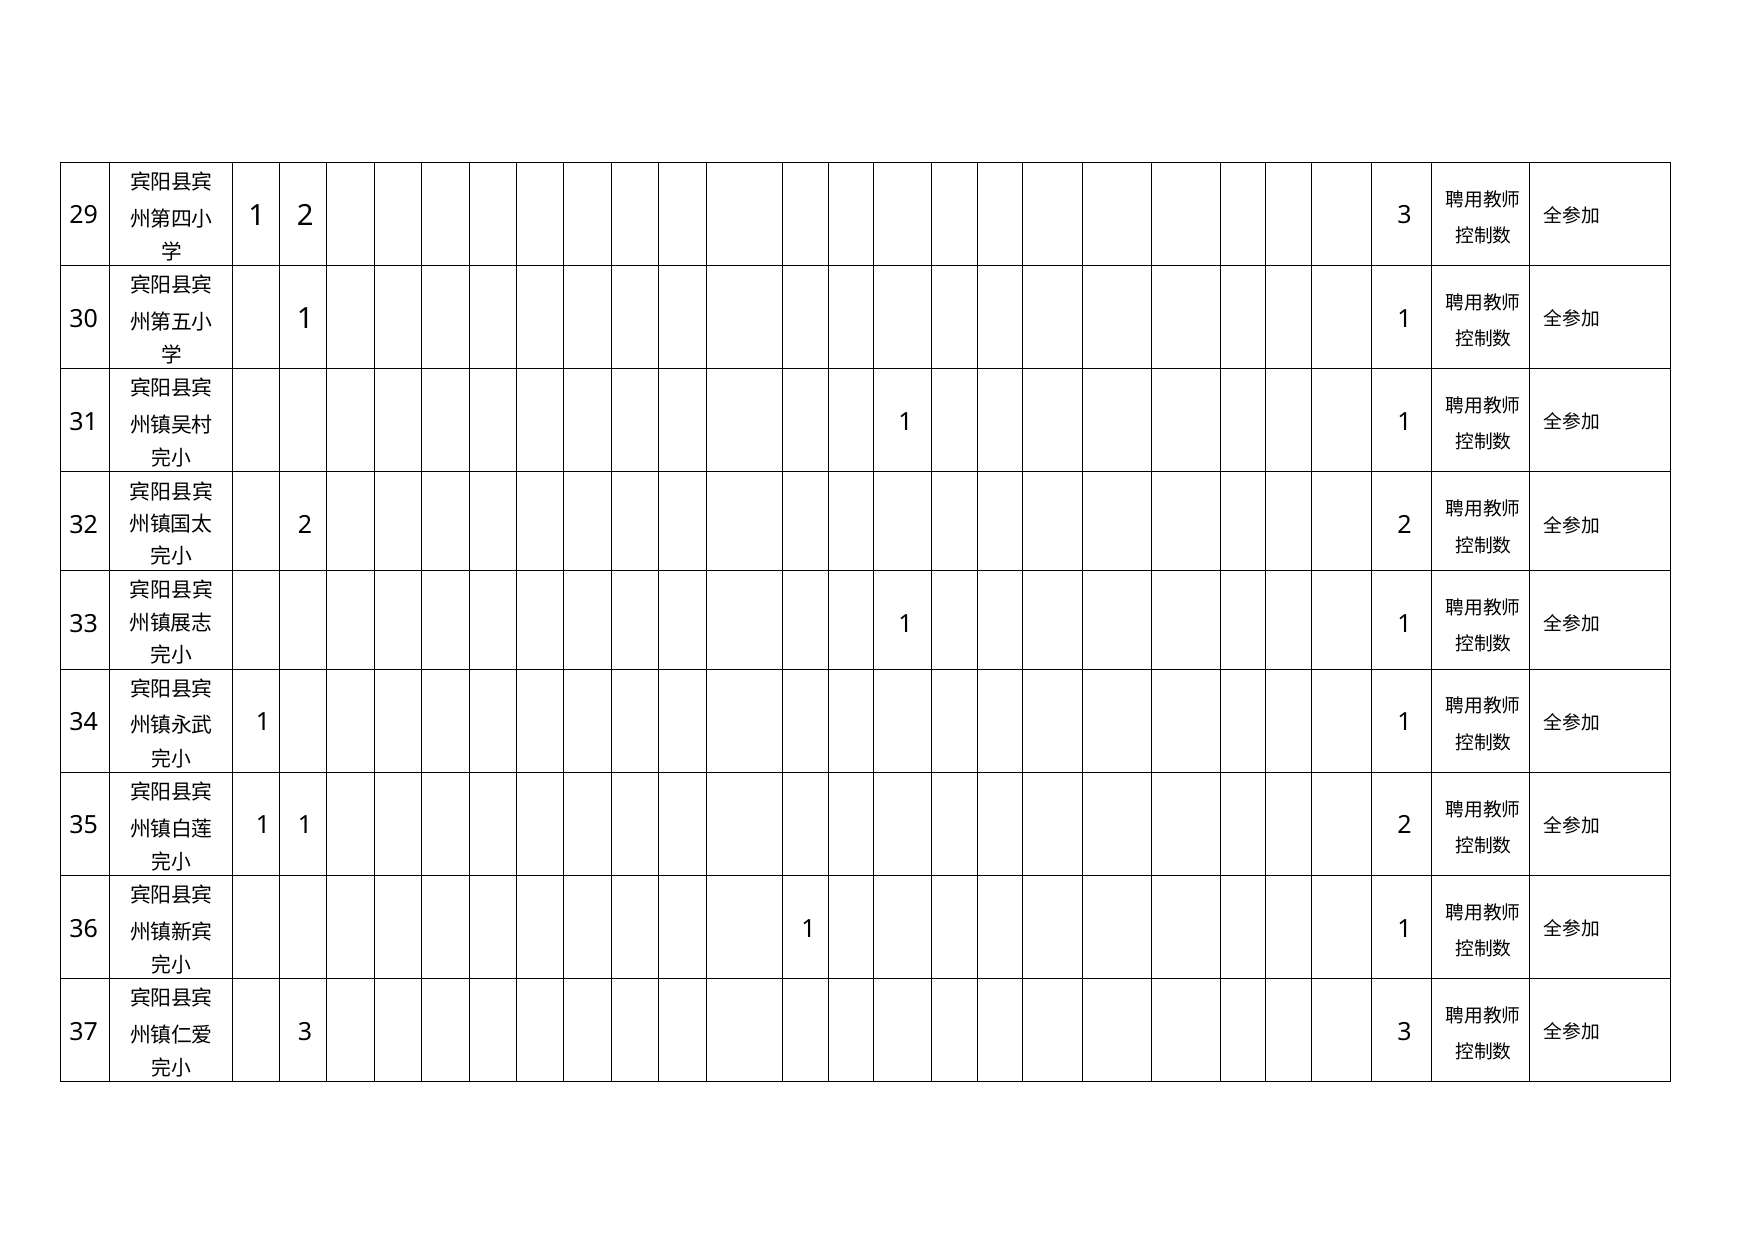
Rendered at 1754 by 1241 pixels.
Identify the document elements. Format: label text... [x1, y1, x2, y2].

table_cell [1083, 979, 1151, 1081]
table_cell [659, 876, 706, 978]
table_header 聘用教师控制数 [1432, 163, 1529, 265]
table_header 1 [233, 163, 279, 265]
table_cell [1221, 773, 1265, 875]
table_cell [327, 773, 374, 875]
table_header [470, 163, 516, 265]
table_cell 宾阳县宾州镇吴村 完小 [110, 369, 232, 471]
table_cell [978, 773, 1022, 875]
table_cell [1221, 369, 1265, 471]
table_cell 1 [280, 773, 326, 875]
table_header 全参加 [1530, 163, 1670, 265]
table_cell [1152, 266, 1220, 368]
table_cell [783, 472, 828, 570]
table_cell 31 [61, 369, 109, 471]
table_cell [233, 979, 279, 1081]
table_cell [1221, 670, 1265, 772]
table_cell [783, 773, 828, 875]
table_cell [1221, 979, 1265, 1081]
table_cell [564, 876, 611, 978]
table_cell [1266, 266, 1311, 368]
table_cell [1152, 571, 1220, 668]
table_cell [1023, 773, 1082, 875]
table_header [517, 163, 563, 265]
table_cell [327, 670, 374, 772]
table_cell 宾阳县宾州镇白莲 完小 [110, 773, 232, 875]
table_header 29 [61, 163, 109, 265]
table_cell [1023, 571, 1082, 668]
table_cell 宾阳县宾州镇永武 完小 [110, 670, 232, 772]
table_cell [470, 979, 516, 1081]
table_cell [829, 472, 873, 570]
table_cell [932, 670, 977, 772]
table_cell [707, 670, 782, 772]
table_cell [1221, 571, 1265, 668]
table_cell 32 [61, 472, 109, 570]
table_cell [932, 979, 977, 1081]
table_cell [233, 571, 279, 668]
table_cell 1 [1372, 266, 1431, 368]
table_cell 2 [280, 472, 326, 570]
table_cell 聘用教师控制数 [1432, 472, 1529, 570]
table_cell [1023, 369, 1082, 471]
table_cell 全参加 [1530, 670, 1670, 772]
table_cell 全参加 [1530, 266, 1670, 368]
table_cell 1 [874, 571, 931, 668]
table_cell 1 [1372, 369, 1431, 471]
table_cell 宾阳县宾州镇仁爱 完小 [110, 979, 232, 1081]
table_cell [517, 266, 563, 368]
table_cell [422, 670, 469, 772]
table_cell [517, 472, 563, 570]
table_cell [280, 670, 326, 772]
table_cell [707, 266, 782, 368]
table_cell 3 [280, 979, 326, 1081]
table_cell 30 [61, 266, 109, 368]
table_cell [1266, 773, 1311, 875]
table_cell [783, 369, 828, 471]
table_header [1312, 163, 1371, 265]
table_cell [659, 571, 706, 668]
table_cell [1023, 266, 1082, 368]
table_cell [517, 876, 563, 978]
table_cell [978, 472, 1022, 570]
table_cell [707, 571, 782, 668]
table_cell [517, 773, 563, 875]
table_cell [1083, 876, 1151, 978]
table_cell [1312, 369, 1371, 471]
table_cell [829, 369, 873, 471]
table_cell [1152, 670, 1220, 772]
table_header [375, 163, 421, 265]
table_cell [470, 773, 516, 875]
table_cell [783, 670, 828, 772]
table_cell [233, 876, 279, 978]
table_cell [1266, 472, 1311, 570]
table_cell [1083, 472, 1151, 570]
table_cell 宾阳县宾州镇新宾 完小 [110, 876, 232, 978]
table_cell [1266, 876, 1311, 978]
table_cell [327, 369, 374, 471]
table_cell [1221, 472, 1265, 570]
table_cell 聘用教师控制数 [1432, 369, 1529, 471]
table_cell [327, 472, 374, 570]
table_cell [932, 369, 977, 471]
table_cell [470, 876, 516, 978]
table_cell [659, 369, 706, 471]
table_cell [1152, 876, 1220, 978]
table_cell [470, 670, 516, 772]
table_header [612, 163, 658, 265]
table_cell [1152, 773, 1220, 875]
table_cell 聘用教师控制数 [1432, 670, 1529, 772]
table_cell [829, 876, 873, 978]
table_cell [1221, 876, 1265, 978]
table_cell [659, 773, 706, 875]
table_header [422, 163, 469, 265]
table_cell 全参加 [1530, 369, 1670, 471]
table_cell [978, 979, 1022, 1081]
table_cell 33 [61, 571, 109, 668]
table_header [1266, 163, 1311, 265]
table_cell 1 [1372, 876, 1431, 978]
table_cell [874, 472, 931, 570]
table_cell 2 [1372, 472, 1431, 570]
table_header [1023, 163, 1082, 265]
table_cell [564, 571, 611, 668]
table_cell 宾阳县宾 州镇展志完小 [110, 571, 232, 668]
table_cell [422, 266, 469, 368]
table_cell [470, 571, 516, 668]
table_cell [375, 876, 421, 978]
table_cell [1312, 571, 1371, 668]
table_cell 全参加 [1530, 571, 1670, 668]
table_cell [829, 773, 873, 875]
table_cell [517, 571, 563, 668]
table_cell [874, 266, 931, 368]
table_cell [470, 266, 516, 368]
table_header [1083, 163, 1151, 265]
table_cell 1 [874, 369, 931, 471]
table_cell [422, 369, 469, 471]
table_cell [978, 369, 1022, 471]
table_cell [659, 670, 706, 772]
table_cell 2 [1372, 773, 1431, 875]
table_cell [375, 571, 421, 668]
table_cell [1023, 876, 1082, 978]
table_cell [932, 571, 977, 668]
table_cell [829, 979, 873, 1081]
table_cell [1152, 369, 1220, 471]
table_header [874, 163, 931, 265]
table_cell [517, 670, 563, 772]
table_cell [375, 773, 421, 875]
table_cell [327, 571, 374, 668]
table_cell 1 [783, 876, 828, 978]
table_cell 1 [280, 266, 326, 368]
table_cell [327, 979, 374, 1081]
table_cell [470, 472, 516, 570]
table_cell [612, 571, 658, 668]
table_cell [1083, 266, 1151, 368]
table_cell 聘用教师控制数 [1432, 876, 1529, 978]
table_cell [422, 472, 469, 570]
table_cell [932, 876, 977, 978]
table_cell [612, 876, 658, 978]
table_cell [1023, 472, 1082, 570]
table_cell [707, 979, 782, 1081]
table_cell [233, 472, 279, 570]
table_cell [874, 670, 931, 772]
table_header [932, 163, 977, 265]
table_header [1221, 163, 1265, 265]
table_cell [375, 369, 421, 471]
table_header [327, 163, 374, 265]
table_cell [1152, 979, 1220, 1081]
table_cell [932, 773, 977, 875]
table_cell [612, 369, 658, 471]
table_cell 1 [233, 670, 279, 772]
table_cell [422, 876, 469, 978]
table_header [564, 163, 611, 265]
table_cell [612, 979, 658, 1081]
table_cell [612, 266, 658, 368]
table_cell [375, 472, 421, 570]
table_cell [707, 773, 782, 875]
table_cell 35 [61, 773, 109, 875]
table_cell [517, 979, 563, 1081]
table_cell [233, 369, 279, 471]
table_cell [375, 979, 421, 1081]
table_cell 全参加 [1530, 876, 1670, 978]
table_cell [1312, 876, 1371, 978]
table_cell [829, 266, 873, 368]
table_header [1152, 163, 1220, 265]
table_cell 聘用教师控制数 [1432, 571, 1529, 668]
table_cell [659, 266, 706, 368]
table_cell [564, 773, 611, 875]
table_cell [874, 979, 931, 1081]
table_cell 36 [61, 876, 109, 978]
table_cell [1312, 670, 1371, 772]
table_cell 聘用教师控制数 [1432, 266, 1529, 368]
table_cell [327, 266, 374, 368]
table_cell [1152, 472, 1220, 570]
table_cell [280, 876, 326, 978]
table_cell [1221, 266, 1265, 368]
table_header [783, 163, 828, 265]
table_cell [783, 571, 828, 668]
table_cell [707, 876, 782, 978]
table_cell [1312, 266, 1371, 368]
table_cell [978, 876, 1022, 978]
table_cell 全参加 [1530, 773, 1670, 875]
table_cell [659, 979, 706, 1081]
table_cell [659, 472, 706, 570]
table_cell [783, 979, 828, 1081]
table_cell 1 [233, 773, 279, 875]
table_cell [1023, 979, 1082, 1081]
table_cell [564, 369, 611, 471]
table_cell [978, 266, 1022, 368]
table_cell [375, 266, 421, 368]
table_cell [874, 876, 931, 978]
table_cell [1266, 369, 1311, 471]
table_cell 聘用教师控制数 [1432, 773, 1529, 875]
table_cell [612, 472, 658, 570]
table_cell [1083, 369, 1151, 471]
table_header [707, 163, 782, 265]
table_cell [1266, 979, 1311, 1081]
table_cell [829, 571, 873, 668]
table_cell [564, 979, 611, 1081]
table_cell [874, 773, 931, 875]
table_cell [470, 369, 516, 471]
table_cell 宾阳县宾州第五小 学 [110, 266, 232, 368]
table_cell [517, 369, 563, 471]
table_cell [932, 266, 977, 368]
table_cell 1 [1372, 571, 1431, 668]
table_cell [422, 979, 469, 1081]
table_cell [1023, 670, 1082, 772]
table_cell [707, 369, 782, 471]
table_cell [280, 369, 326, 471]
table_cell [978, 670, 1022, 772]
table_cell [783, 266, 828, 368]
table_cell 聘用教师控制数 [1432, 979, 1529, 1081]
table_header 2 [280, 163, 326, 265]
table_cell [422, 571, 469, 668]
table_cell [612, 670, 658, 772]
table_cell [280, 571, 326, 668]
table_cell [564, 472, 611, 570]
table_cell 全参加 [1530, 472, 1670, 570]
table_header [659, 163, 706, 265]
table_cell 3 [1372, 979, 1431, 1081]
table_cell [564, 266, 611, 368]
table_cell [327, 876, 374, 978]
table_header [829, 163, 873, 265]
table_cell [932, 472, 977, 570]
table_cell 宾阳县宾 州镇国太完小 [110, 472, 232, 570]
table_header 3 [1372, 163, 1431, 265]
table_cell [1266, 670, 1311, 772]
table_cell [422, 773, 469, 875]
table_cell [978, 571, 1022, 668]
table_cell 34 [61, 670, 109, 772]
table_header [978, 163, 1022, 265]
table_cell [564, 670, 611, 772]
table_cell [233, 266, 279, 368]
table_cell [829, 670, 873, 772]
table_cell [1312, 773, 1371, 875]
table_cell [1312, 979, 1371, 1081]
table_cell 全参加 [1530, 979, 1670, 1081]
table_cell [1083, 670, 1151, 772]
table_cell [1266, 571, 1311, 668]
table_cell [1083, 571, 1151, 668]
table_cell [707, 472, 782, 570]
table_header 宾阳县宾州第四小 学 [110, 163, 232, 265]
table_cell [1083, 773, 1151, 875]
table_cell [1312, 472, 1371, 570]
table_cell [612, 773, 658, 875]
table_cell 37 [61, 979, 109, 1081]
table_cell 1 [1372, 670, 1431, 772]
table_cell [375, 670, 421, 772]
